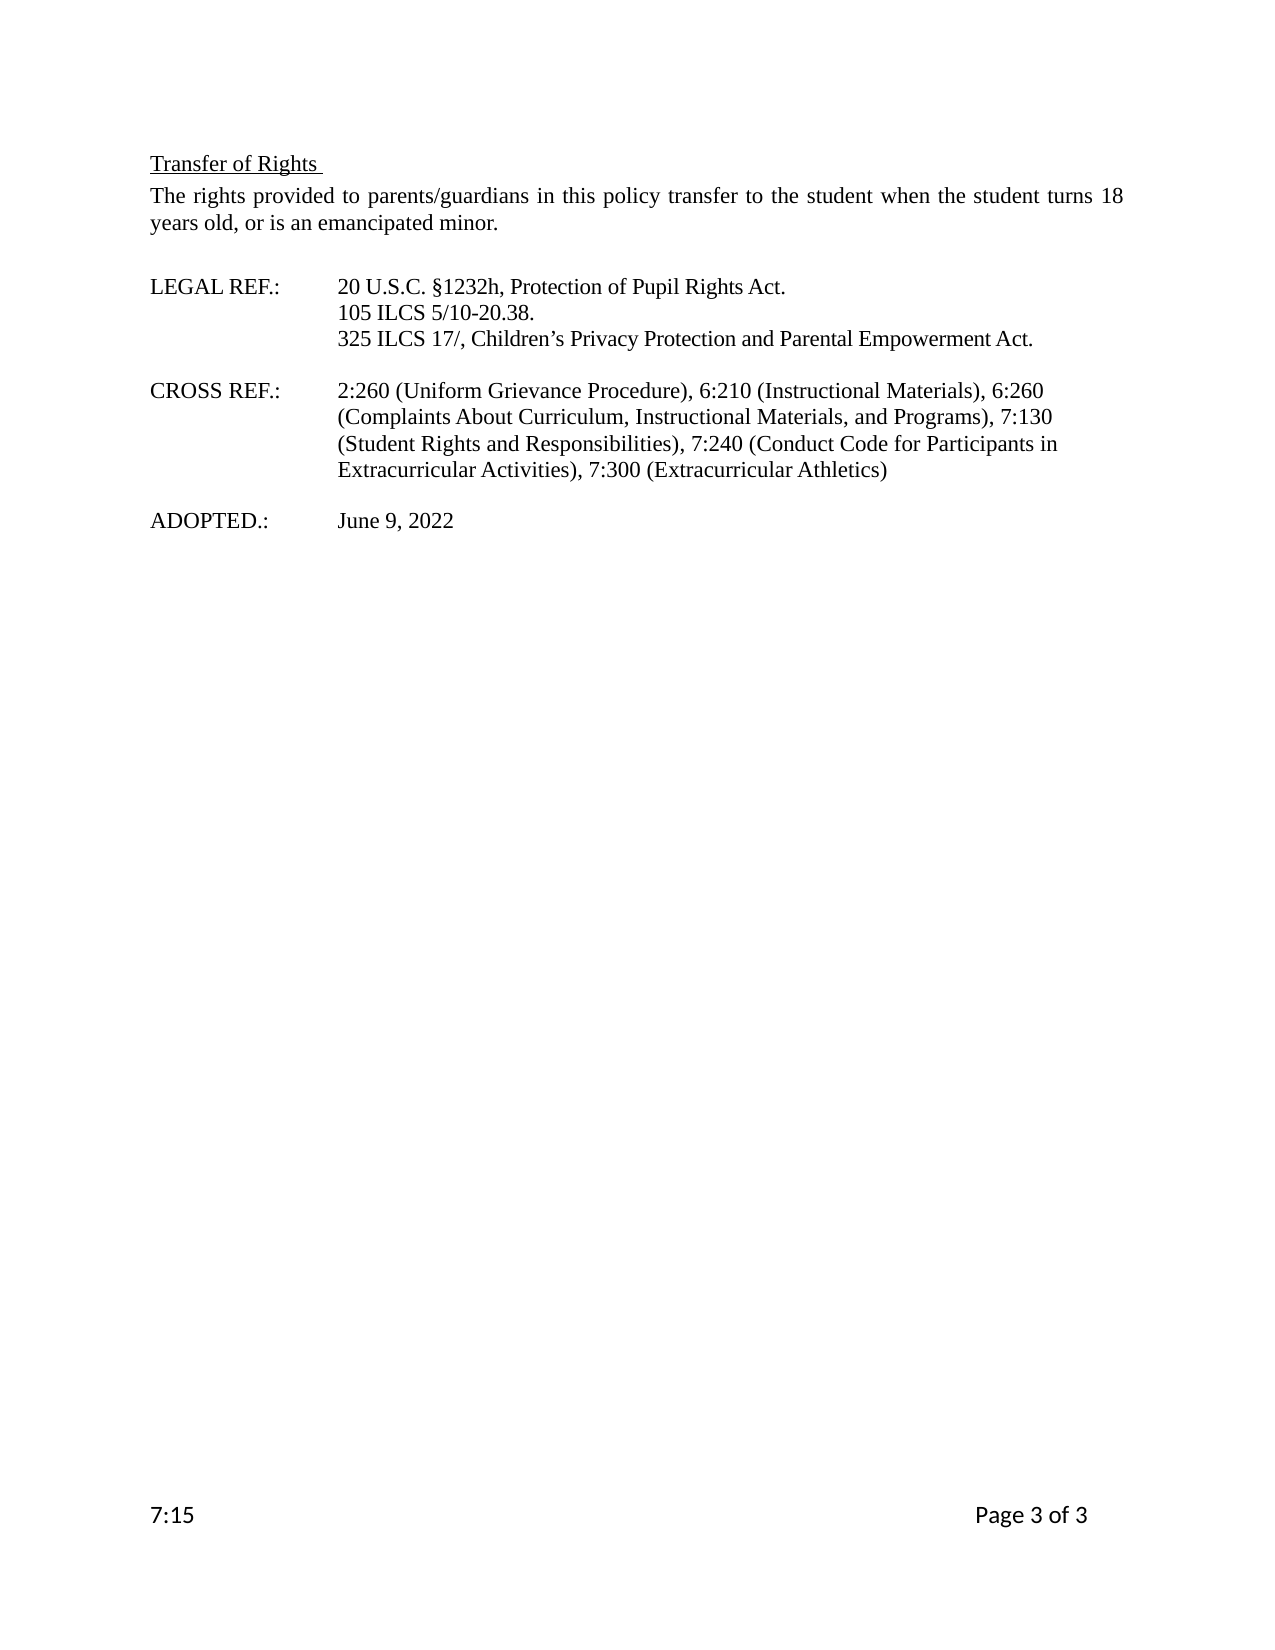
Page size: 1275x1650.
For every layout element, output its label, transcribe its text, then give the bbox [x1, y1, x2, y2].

text 325 ILCS 17/, Children’s Privacy Protection and Parental Empowerment Act. [337, 326, 1125, 352]
text The rights provided to parents/guardians in this policy transfer to the student when the student turns 18 years old, or is an emancipated minor. [150, 183, 1125, 235]
subtitle Transfer of Rights [150, 150, 1125, 176]
text 105 ILCS 5/10-20.38. [337, 299, 1125, 326]
text ADOPTED.: June 9, 2022 [150, 507, 1125, 534]
text LEGAL REF.: 20 U.S.C. §1232h, Protection of Pupil Rights Act. [150, 273, 1125, 299]
text CROSS REF.: 2:260 (Uniform Grievance Procedure), 6:210 (Instructional Materials), 6:260 (Complaints About Curriculum, Instructional Materials, and Programs), 7:130 (Student Rights and Responsibilities), 7:240 (Conduct Code for Participants in Extracurricular Activities), 7:300 (Extracurricular Athletics) [150, 377, 1125, 482]
